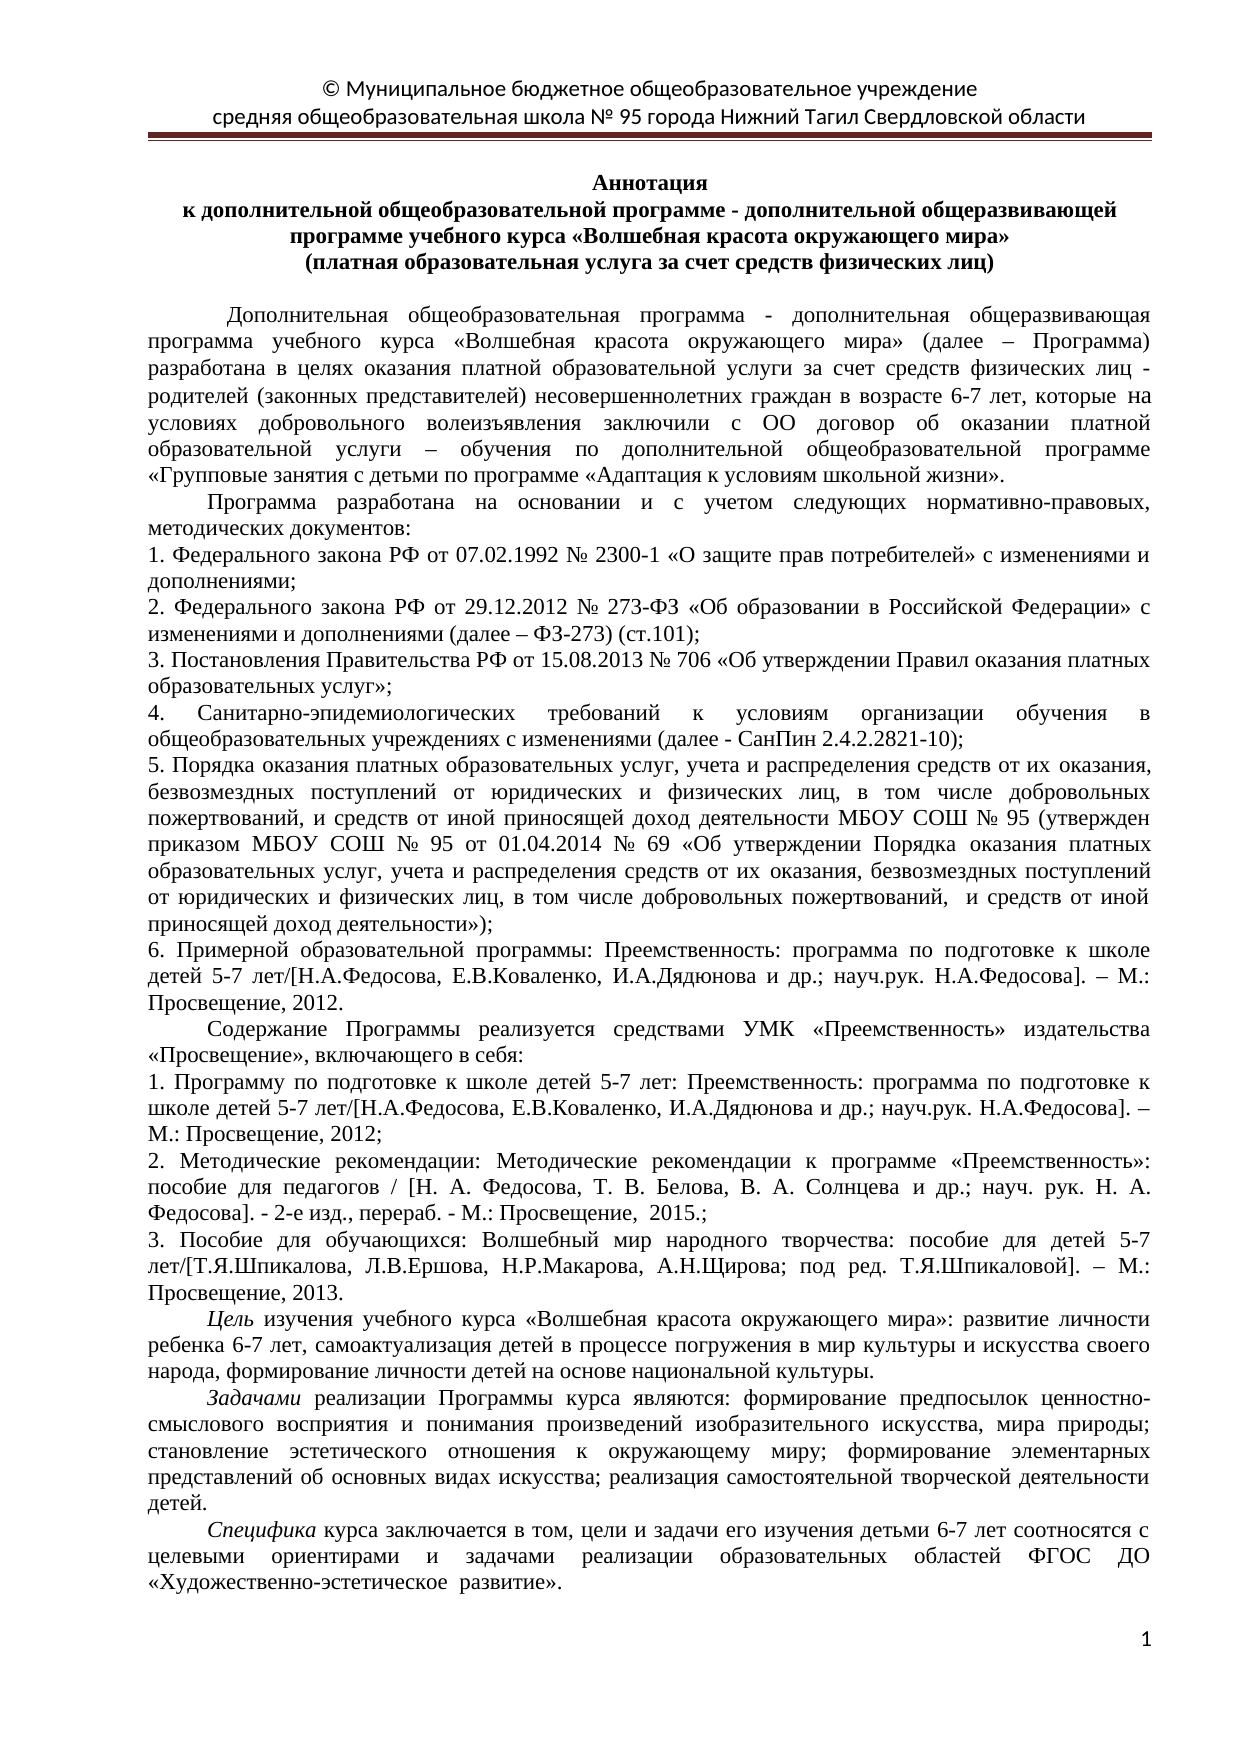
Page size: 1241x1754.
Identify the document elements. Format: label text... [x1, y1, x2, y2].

text (платная образовательная услуга за счет средств физических лиц) [148, 248, 1152, 275]
text Аннотация [148, 169, 1152, 196]
text 1. Программу по подготовке к школе детей 5-7 лет: Преемственность: программа по подготовке к школе детей 5-7 лет/[Н.А.Федосова, Е.В.Коваленко, И.А.Дядюнова и др.; науч.рук. Н.А.Федосова]. – М.: Просвещение, 2012; [148, 1068, 1152, 1147]
list Специфика курса заключается в том, цели и задачи его изучения детьми 6-7 лет соотносятся с целевыми ориентирами и задачами реализации образовательных областей ФГОС ДО «Художественно-эстетическое развитие». [148, 1516, 1152, 1595]
text к дополнительной общеобразовательной программе - дополнительной общеразвивающей программе учебного курса «Волшебная красота окружающего мира» [148, 196, 1152, 248]
text 5. Порядка оказания платных образовательных услуг, учета и распределения средств от их оказания, безвозмездных поступлений от юридических и физических лиц, в том числе добровольных пожертвований, и средств от иной приносящей доход деятельности МБОУ СОШ № 95 (утвержден приказом МБОУ СОШ № 95 от 01.04.2014 № 69 «Об утверждении Порядка оказания платных образовательных услуг, учета и распределения средств от их оказания, безвозмездных поступлений от юридических и физических лиц, в том числе добровольных пожертвований, и средств от иной приносящей доход деятельности»); [148, 751, 1152, 936]
text Содержание Программы реализуется средствами УМК «Преемственность» издательства «Просвещение», включающего в себя: [148, 1015, 1152, 1068]
text 3. Пособие для обучающихся: Волшебный мир народного творчества: пособие для детей 5-7 лет/[Т.Я.Шпикалова, Л.В.Ершова, Н.Р.Макарова, А.Н.Щирова; под ред. Т.Я.Шпикаловой]. – М.: Просвещение, 2013. [148, 1226, 1152, 1305]
list Задачами реализации Программы курса являются: формирование предпосылок ценностно-смыслового восприятия и понимания произведений изобразительного искусства, мира природы; становление эстетического отношения к окружающему миру; формирование элементарных представлений об основных видах искусства; реализация самостоятельной творческой деятельности детей. [148, 1384, 1152, 1516]
text Дополнительная общеобразовательная программа - дополнительная общеразвивающая программа учебного курса «Волшебная красота окружающего мира» (далее – Программа) разработана в целях оказания платной образовательной услуги за счет средств физических лиц - родителей (законных представителей) несовершеннолетних граждан в возрасте 6-7 лет, которые на условиях добровольного волеизъявления заключили с ОО договор об оказании платной образовательной услуги – обучения по дополнительной общеобразовательной программе «Групповые занятия с детьми по программе «Адаптация к условиям школьной жизни». [148, 301, 1152, 488]
text 1. Федерального закона РФ от 07.02.1992 № 2300-1 «О защите прав потребителей» с изменениями и дополнениями; [148, 541, 1152, 593]
list 2. Федерального закона РФ от 29.12.2012 № 273-ФЗ «Об образовании в Российской Федерации» с изменениями и дополнениями (далее – ФЗ-273) (ст.101); [148, 593, 1152, 646]
list 3. Постановления Правительства РФ от 15.08.2013 № 706 «Об утверждении Правил оказания платных образовательных услуг»; [148, 646, 1152, 699]
list 4. Санитарно-эпидемиологических требований к условиям организации обучения в общеобразовательных учреждениях с изменениями (далее - СанПин 2.4.2.2821-10); [148, 699, 1152, 751]
text 2. Методические рекомендации: Методические рекомендации к программе «Преемственность»: пособие для педагогов / [Н. А. Федосова, Т. В. Белова, В. А. Солнцева и др.; науч. рук. Н. А. Федосова]. - 2-е изд., перераб. - М.: Просвещение, 2015.; [148, 1147, 1152, 1226]
text Программа разработана на основании и с учетом следующих нормативно-правовых, методических документов: [148, 488, 1152, 541]
text 6. Примерной образовательной программы: Преемственность: программа по подготовке к школе детей 5-7 лет/[Н.А.Федосова, Е.В.Коваленко, И.А.Дядюнова и др.; науч.рук. Н.А.Федосова]. – М.: Просвещение, 2012. [148, 936, 1152, 1015]
text Цель изучения учебного курса «Волшебная красота окружающего мира»: развитие личности ребенка 6-7 лет, самоактуализация детей в процессе погружения в мир культуры и искусства своего народа, формирование личности детей на основе национальной культуры. [148, 1305, 1152, 1384]
